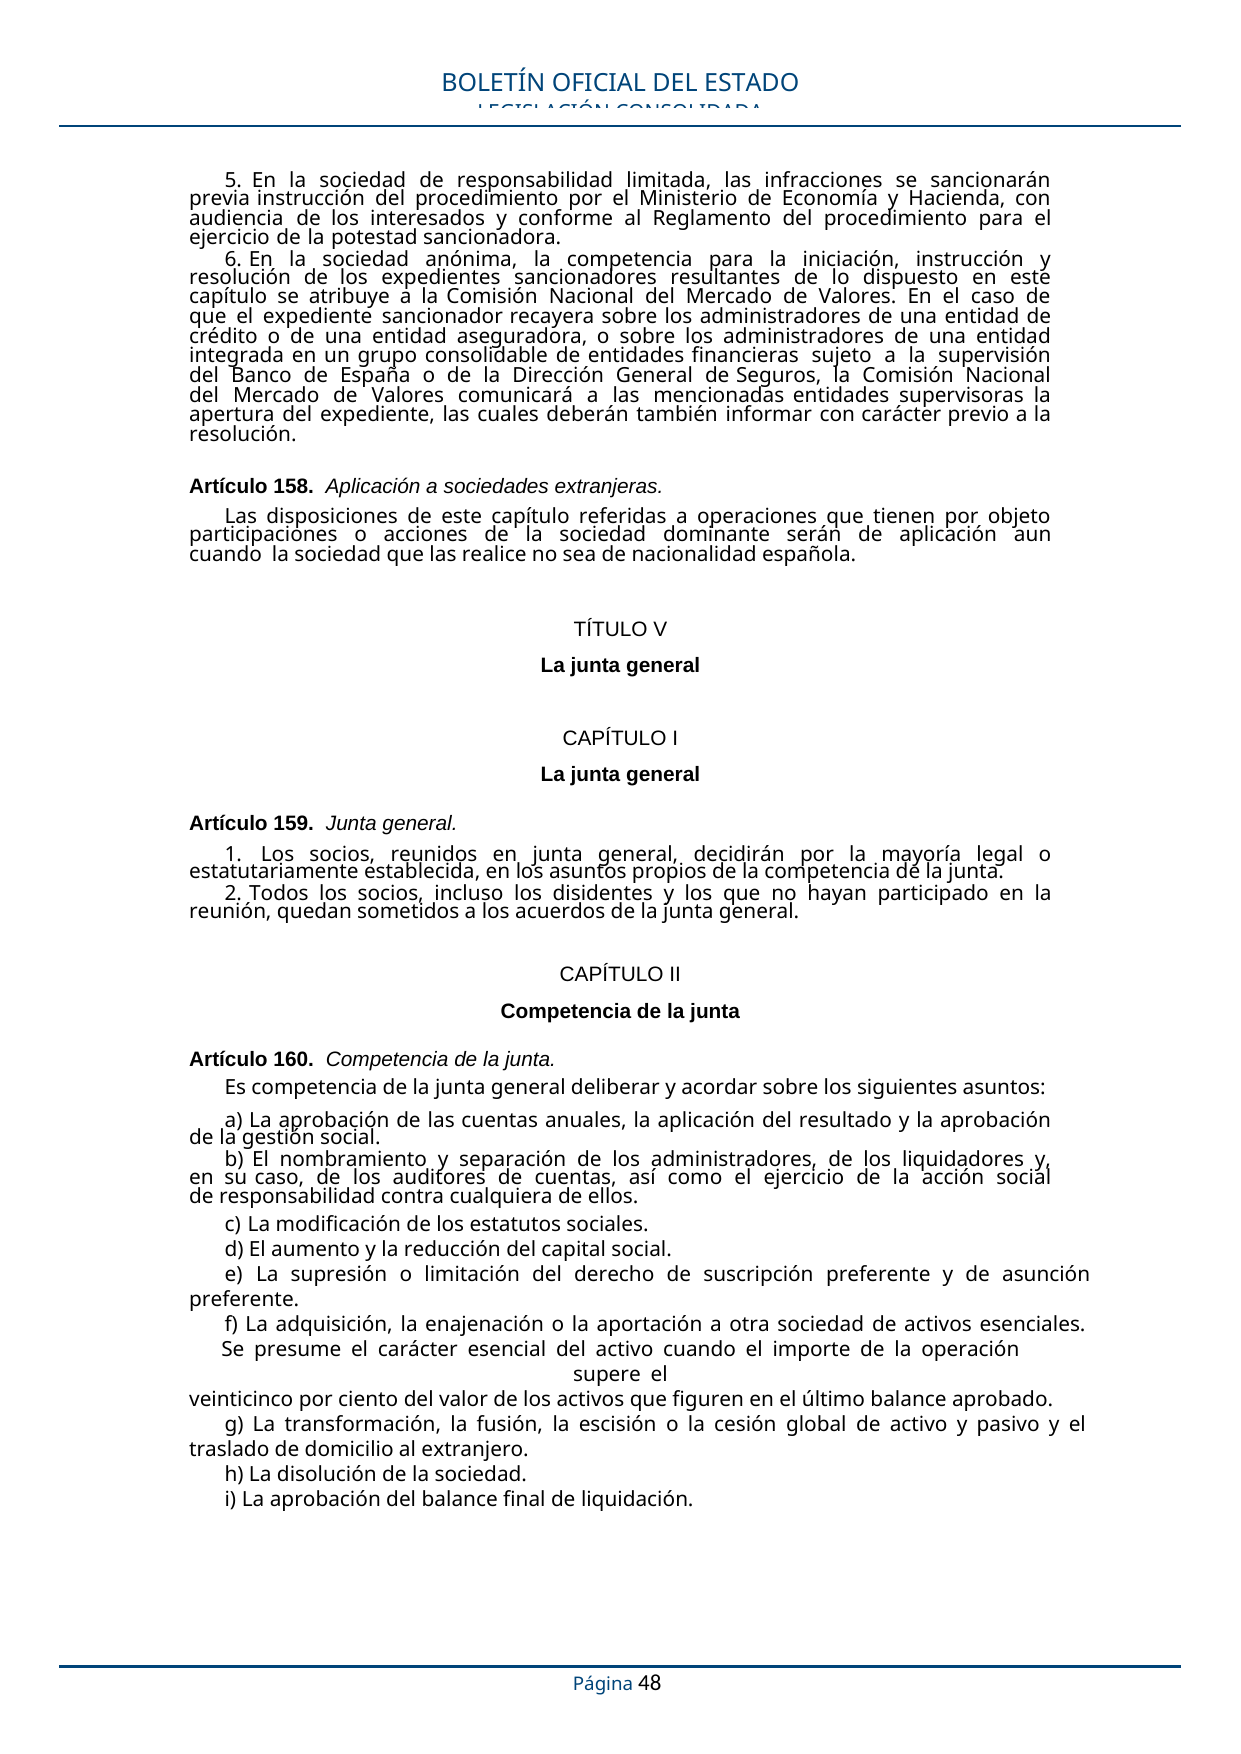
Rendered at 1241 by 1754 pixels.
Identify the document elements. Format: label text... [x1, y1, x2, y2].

text CAPÍTULO I [187, 726, 1053, 749]
list La transformación, la fusión, la escisión o la cesión global de activo y pasivo y el [224, 1412, 1194, 1437]
list La adquisición, la enajenación o la aportación a otra sociedad de activos esenciales. [224, 1312, 1194, 1337]
list En la sociedad de responsabilidad limitada, las infracciones se sancionarán previa instrucción del procedimiento por el Ministerio de Economía y Hacienda, con audiencia de los interesados y conforme al Reglamento del procedimiento para el ejercicio de la potestad sancionadora. [189, 172, 1051, 251]
list Todos los socios, incluso los disidentes y los que no hayan participado en la reunión, quedan sometidos a los acuerdos de la junta general. [189, 885, 1051, 924]
list El aumento y la reducción del capital social. [224, 1237, 1194, 1262]
list La disolución de la sociedad. [224, 1462, 1194, 1487]
text Las disposiciones de este capítulo referidas a operaciones que tienen por objeto participaciones o acciones de la sociedad dominante serán de aplicación aun cuando la sociedad que las realice no sea de nacionalidad española. [189, 508, 1051, 567]
list En la sociedad anónima, la competencia para la iniciación, instrucción y resolución de los expedientes sancionadores resultantes de lo dispuesto en este capítulo se atribuye a la Comisión Nacional del Mercado de Valores. En el caso de que el expediente sancionador recayera sobre los administradores de una entidad de crédito o de una entidad aseguradora, o sobre los administradores de una entidad integrada en un grupo consolidable de entidades financieras sujeto a la supervisión del Banco de España o de la Dirección General de Seguros, la Comisión Nacional del Mercado de Valores comunicará a las mencionadas entidades supervisoras la apertura del expediente, las cuales deberán también informar con carácter previo a la resolución. [189, 251, 1051, 448]
list La aprobación de las cuentas anuales, la aplicación del resultado y la aprobación de la gestión social. [189, 1112, 1051, 1151]
text Se presume el carácter esencial del activo cuando el importe de la operación supere el [187, 1337, 1053, 1387]
list El nombramiento y separación de los administradores, de los liquidadores y, en su caso, de los auditores de cuentas, así como el ejercicio de la acción social de responsabilidad contra cualquiera de ellos. [189, 1151, 1051, 1210]
text Es competencia de la junta general deliberar y acordar sobre los siguientes asuntos: [224, 1072, 1194, 1101]
text Artículo 160. Competencia de la junta. [189, 1047, 1136, 1071]
list La modificación de los estatutos sociales. [224, 1210, 1194, 1237]
text Artículo 159. Junta general. [189, 811, 1136, 835]
subtitle La junta general [187, 653, 1053, 677]
list Los socios, reunidos en junta general, decidirán por la mayoría legal o estatutariamente establecida, en los asuntos propios de la competencia de la junta. [189, 846, 1051, 885]
list La aprobación del balance final de liquidación. [224, 1487, 1194, 1512]
text Artículo 158. Aplicación a sociedades extranjeras. [189, 473, 1194, 497]
subtitle Competencia de la junta [187, 998, 1053, 1022]
text veinticinco por ciento del valor de los activos que figuren en el último balance aprobado. [189, 1387, 1194, 1412]
text preferente. [189, 1287, 1194, 1312]
text TÍTULO V [187, 616, 1053, 640]
subtitle La junta general [187, 762, 1053, 786]
text traslado de domicilio al extranjero. [189, 1437, 1093, 1462]
list La supresión o limitación del derecho de suscripción preferente y de asunción [224, 1262, 1194, 1287]
text CAPÍTULO II [187, 962, 1053, 986]
